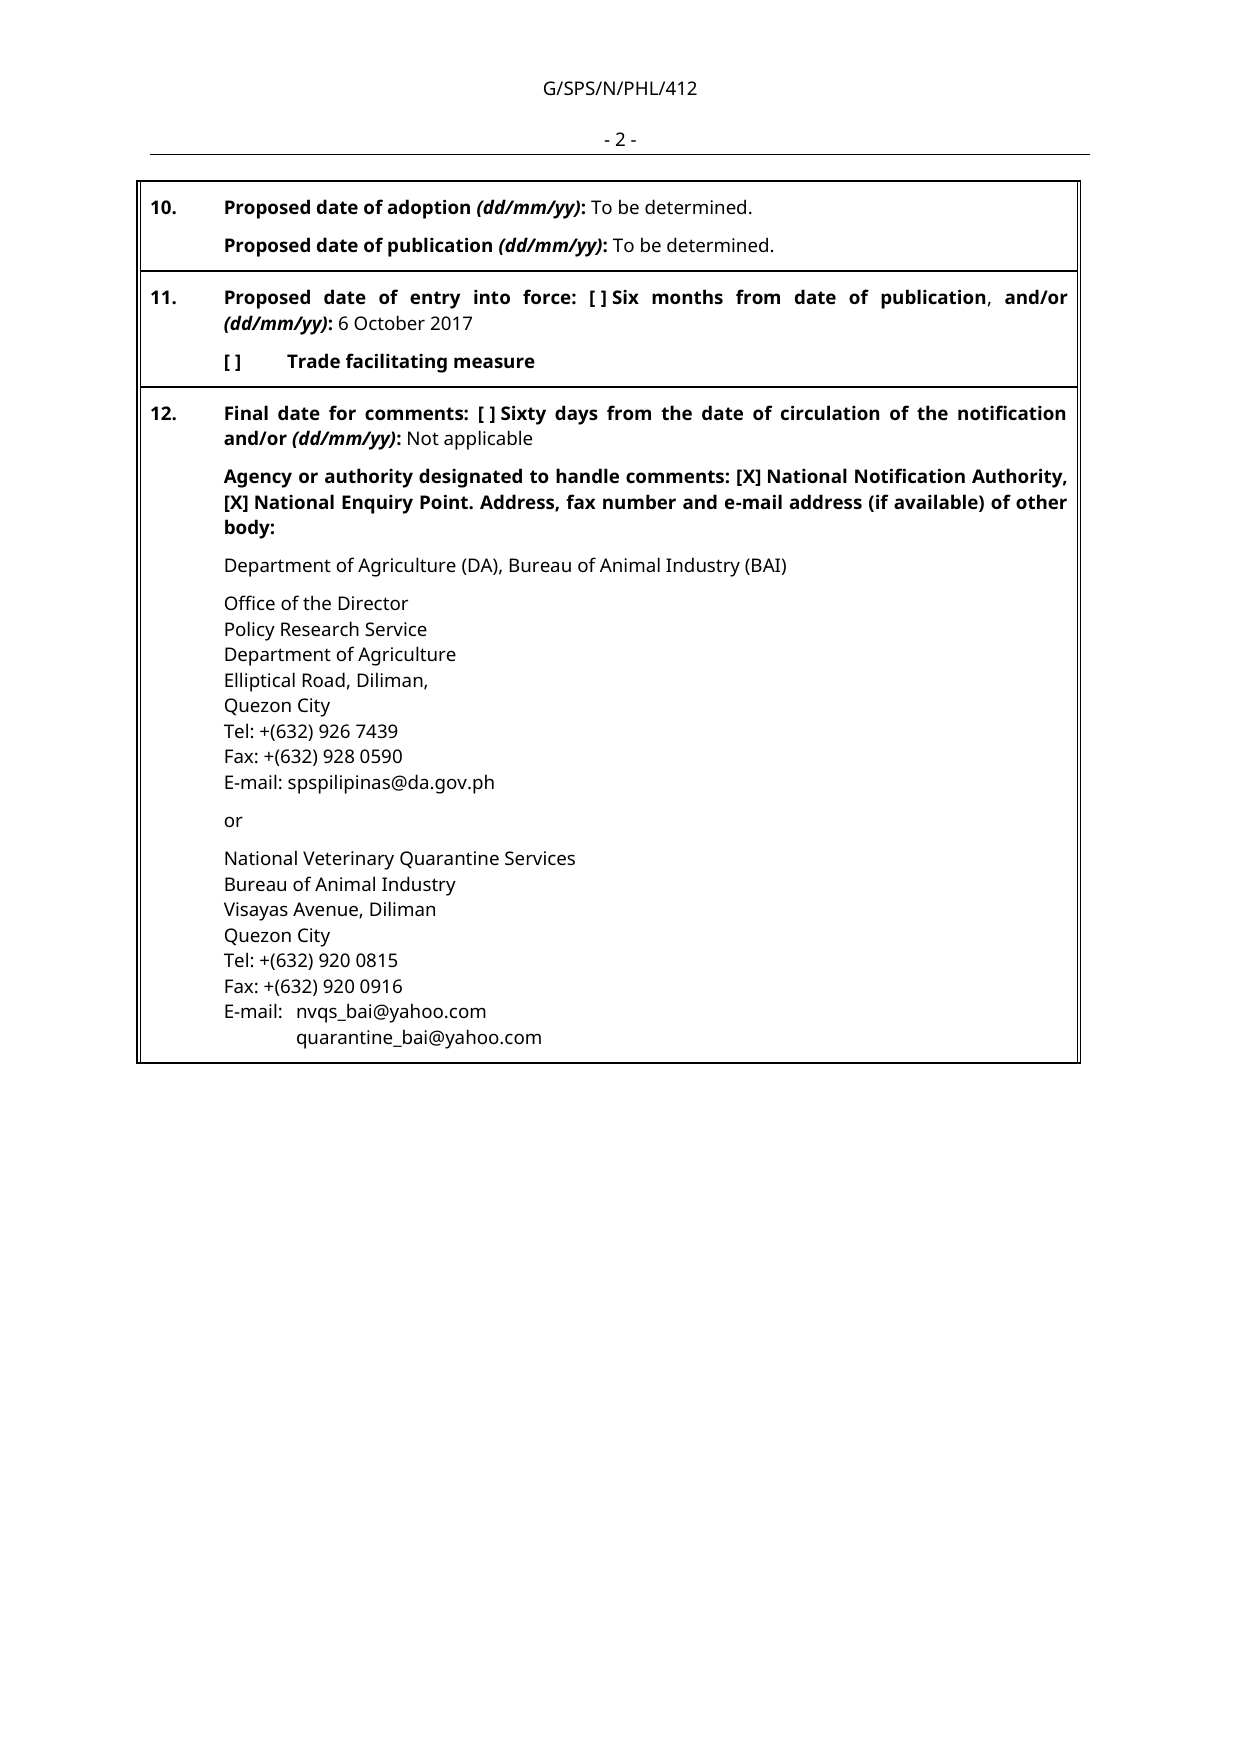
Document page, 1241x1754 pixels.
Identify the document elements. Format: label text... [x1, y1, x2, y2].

table_cell Proposed date of entry into force: [ ] Six months from date of publication, and/or (dd/mm/yy): 6 October 2017 [ ] Trade facilitating measure [212, 272, 1077, 386]
table_cell 10. [141, 182, 212, 270]
table_cell 11. [141, 272, 212, 386]
table_cell Final date for comments: [ ] Sixty days from the date of circulation of the notification and/or (dd/mm/yy): Not applicable Agency or authority designated to handle comments: [X] National Notification Authority, [X] National Enquiry Point. Address, fax number and e-mail address (if available) of other body: Department of Agriculture (DA), Bureau of Animal Industry (BAI) Office of the Director Policy Research Service Department of Agriculture Elliptical Road, Diliman, Quezon City Tel: +(632) 926 7439 Fax: +(632) 928 0590 E-mail: spspilipinas@da.gov.ph or National Veterinary Quarantine Services Bureau of Animal Industry Visayas Avenue, Diliman Quezon City Tel: +(632) 920 0815 Fax: +(632) 920 0916 E-mail: nvqs_bai@yahoo.com quarantine_bai@yahoo.com [212, 388, 1077, 1062]
table_cell 12. [141, 388, 212, 1062]
table_cell Proposed date of adoption (dd/mm/yy): To be determined. Proposed date of publication (dd/mm/yy): To be determined. [212, 182, 1077, 270]
